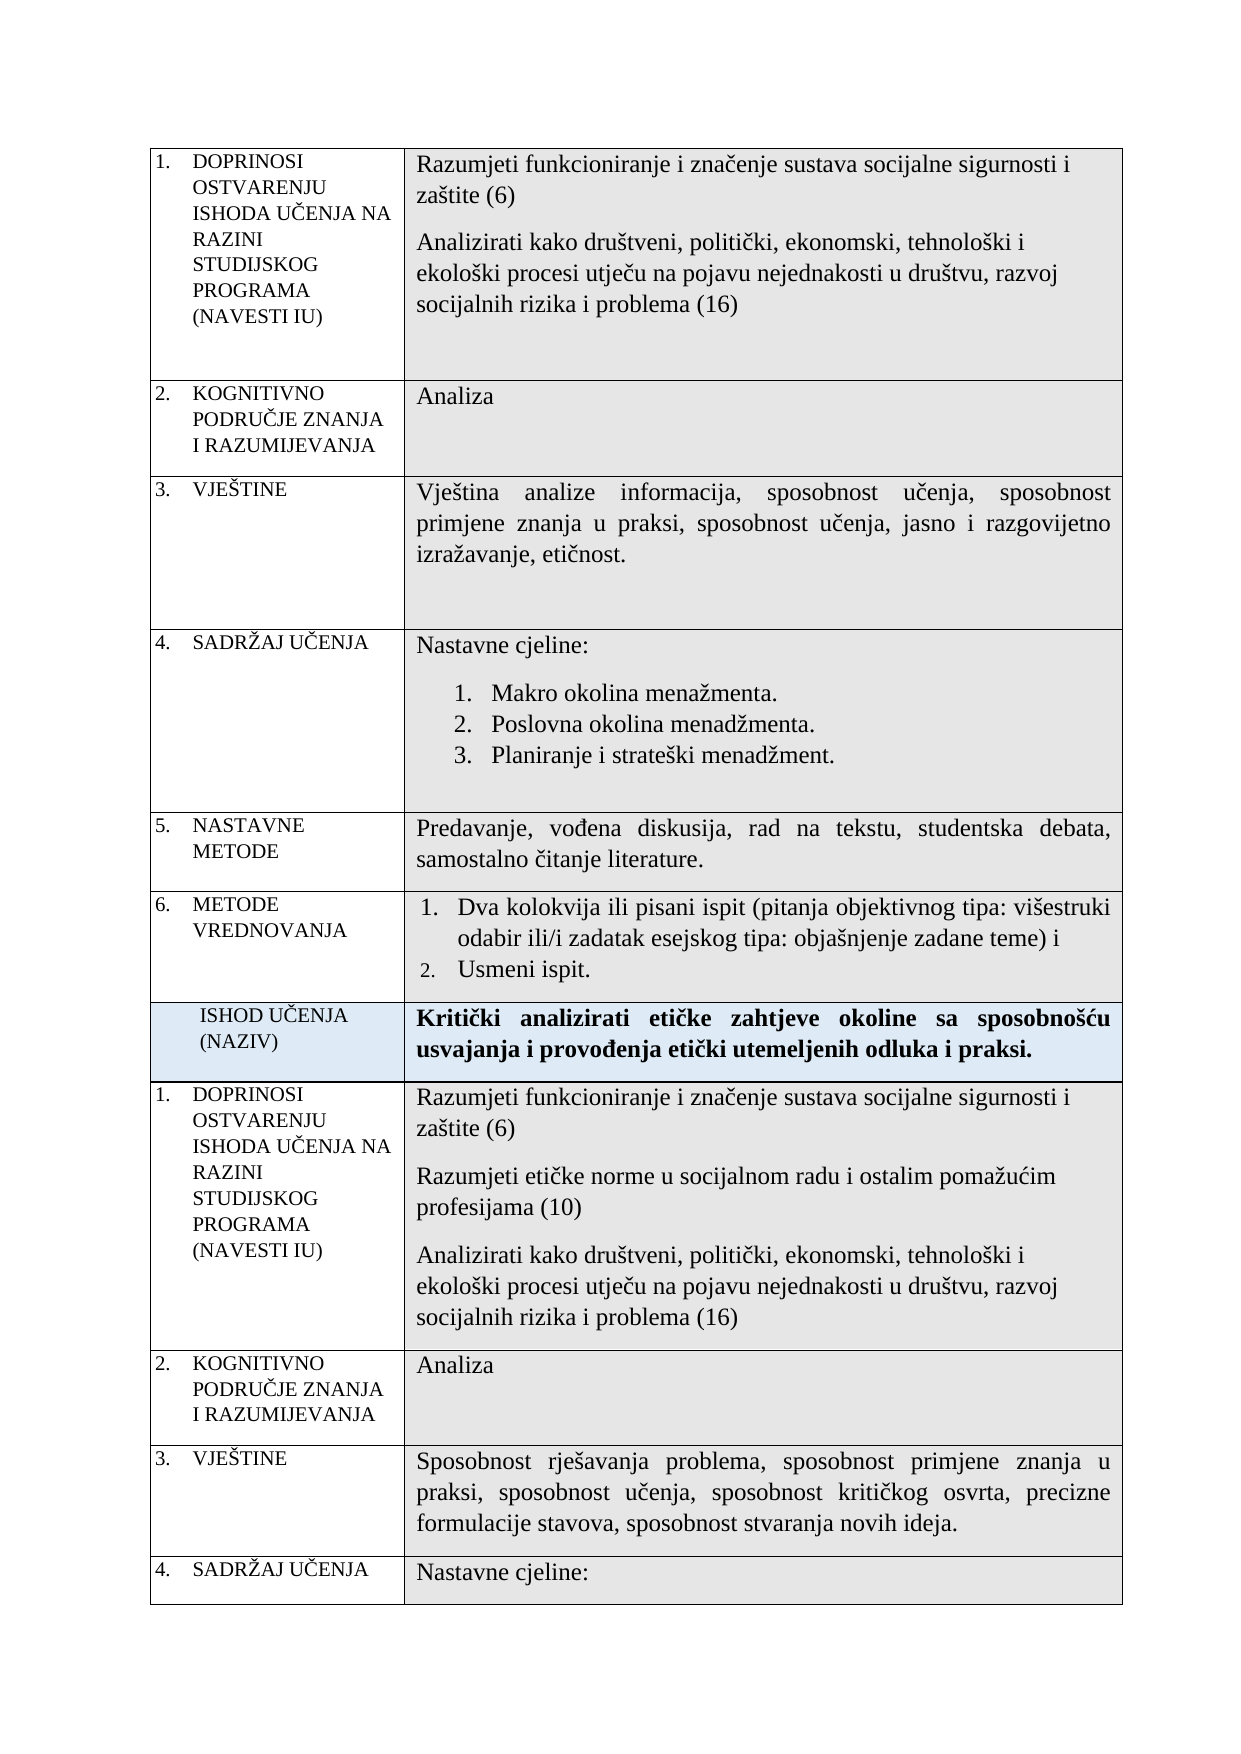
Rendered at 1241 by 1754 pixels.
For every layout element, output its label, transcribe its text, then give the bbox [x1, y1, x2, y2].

table_cell DOPRINOSI OSTVARENJU ISHODA UČENJA NA RAZINI STUDIJSKOG PROGRAMA (NAVESTI IU) [151, 1083, 404, 1349]
table_cell Nastavne cjeline: Makro okolina menažmenta. Poslovna okolina menadžmenta. Planiranje i strateški menadžment. [405, 630, 1122, 812]
table_cell ISHOD UČENJA (NAZIV) [151, 1003, 404, 1081]
table_cell Kritički analizirati etičke zahtjeve okoline sa sposobnošću usvajanja i provođenja etički utemeljenih odluka i praksi. [405, 1003, 1122, 1081]
table_cell Analiza [405, 1351, 1122, 1445]
table_cell Razumjeti funkcioniranje i značenje sustava socijalne sigurnosti i zaštite (6) Analizirati kako društveni, politički, ekonomski, tehnološki i ekološki procesi utječu na pojavu nejednakosti u društvu, razvoj socijalnih rizika i problema (16) [405, 149, 1122, 380]
table_cell Analiza [405, 381, 1122, 476]
table_cell Predavanje, vođena diskusija, rad na tekstu, studentska debata, samostalno čitanje literature. [405, 813, 1122, 891]
table_cell DOPRINOSI OSTVARENJU ISHODA UČENJA NA RAZINI STUDIJSKOG PROGRAMA (NAVESTI IU) [151, 149, 404, 380]
table_cell VJEŠTINE [151, 1446, 404, 1556]
table_cell Dva kolokvija ili pisani ispit (pitanja objektivnog tipa: višestruki odabir ili/i zadatak esejskog tipa: objašnjenje zadane teme) i Usmeni ispit. [405, 892, 1122, 1002]
table_cell SADRŽAJ UČENJA [151, 630, 404, 812]
table_cell NASTAVNE METODE [151, 813, 404, 891]
table_cell Sposobnost rješavanja problema, sposobnost primjene znanja u praksi, sposobnost učenja, sposobnost kritičkog osvrta, precizne formulacije stavova, sposobnost stvaranja novih ideja. [405, 1446, 1122, 1556]
table_cell VJEŠTINE [151, 477, 404, 629]
table_cell Vještina analize informacija, sposobnost učenja, sposobnost primjene znanja u praksi, sposobnost učenja, jasno i razgovijetno izražavanje, etičnost. [405, 477, 1122, 629]
table_cell SADRŽAJ UČENJA [151, 1557, 404, 1604]
table_cell KOGNITIVNO PODRUČJE ZNANJA I RAZUMIJEVANJA [151, 381, 404, 476]
table_cell KOGNITIVNO PODRUČJE ZNANJA I RAZUMIJEVANJA [151, 1351, 404, 1445]
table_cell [405, 1557, 1122, 1604]
table_cell METODE VREDNOVANJA [151, 892, 404, 1002]
table_cell Razumjeti funkcioniranje i značenje sustava socijalne sigurnosti i zaštite (6) Razumjeti etičke norme u socijalnom radu i ostalim pomažućim profesijama (10) Analizirati kako društveni, politički, ekonomski, tehnološki i ekološki procesi utječu na pojavu nejednakosti u društvu, razvoj socijalnih rizika i problema (16) [405, 1083, 1122, 1349]
